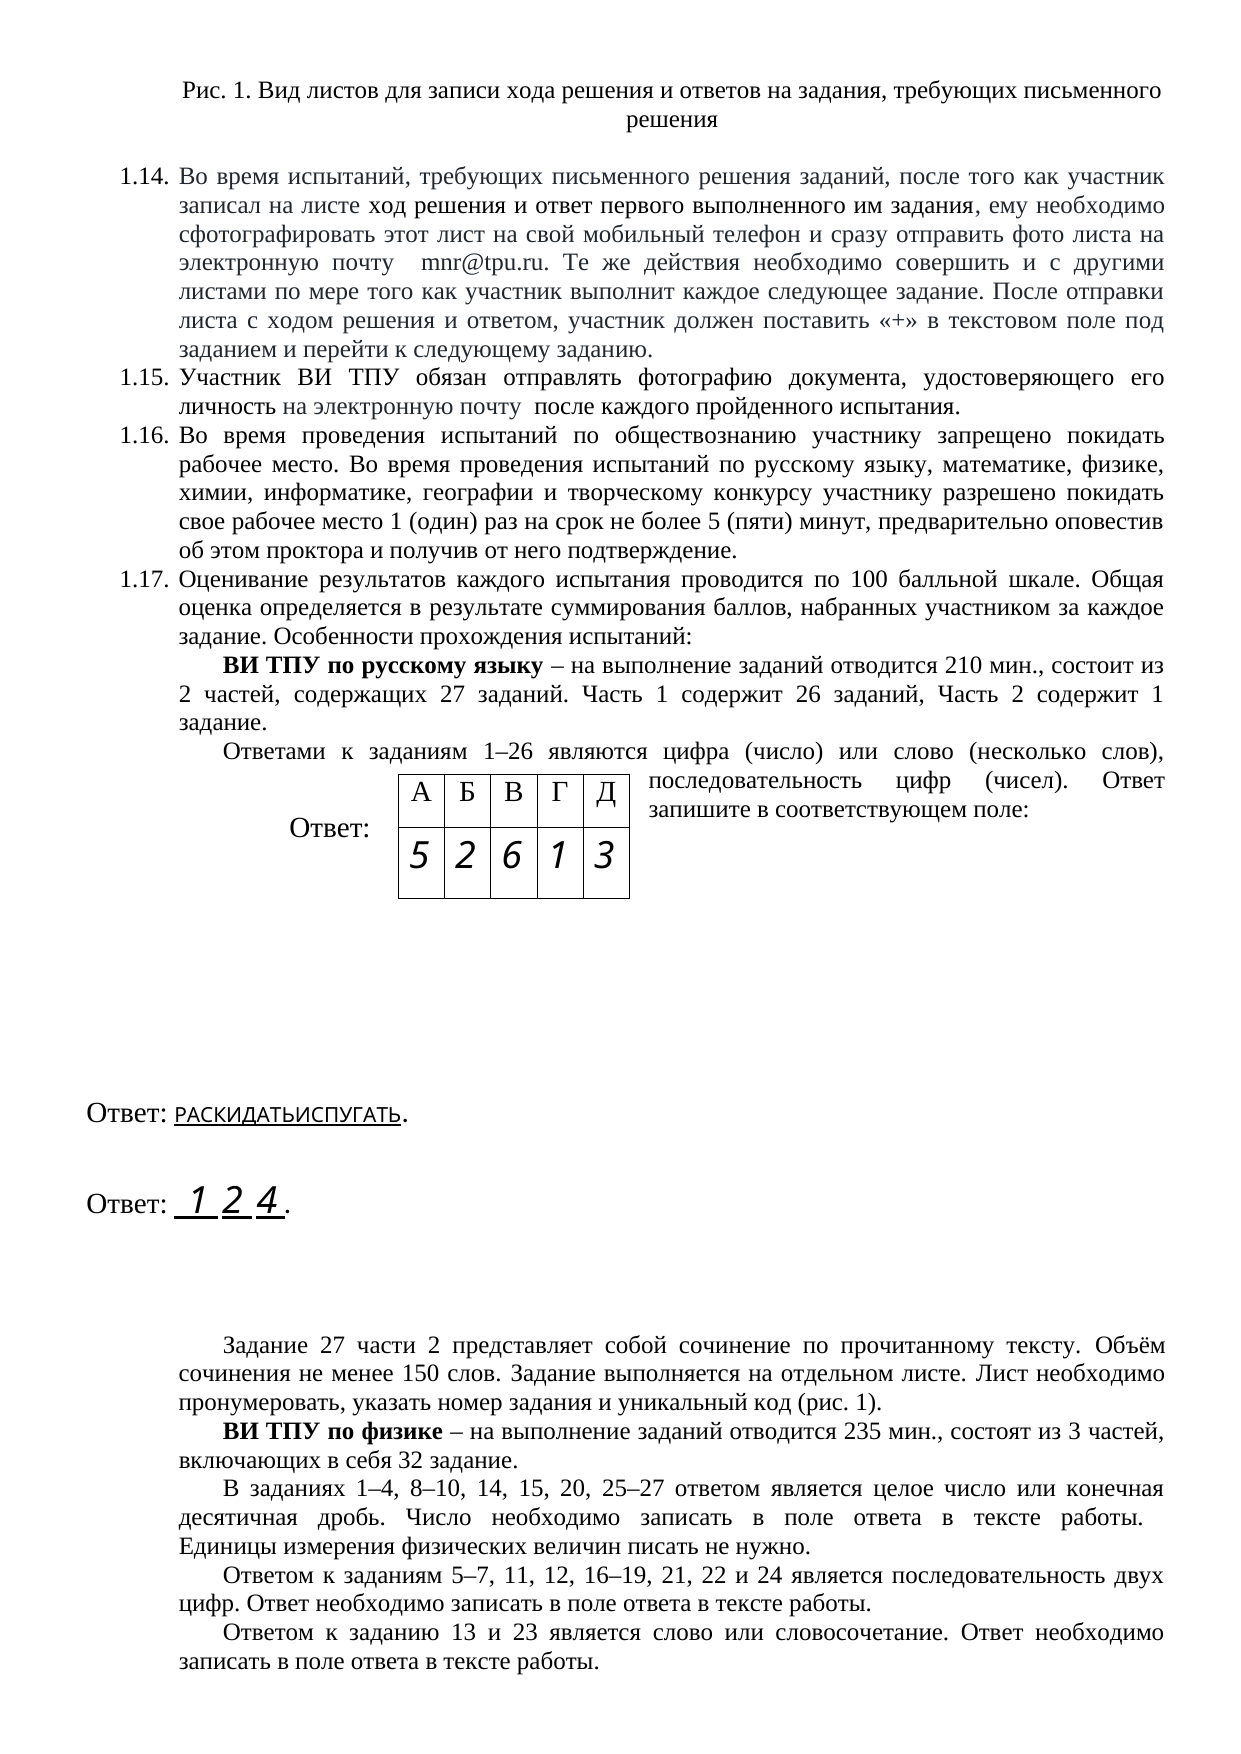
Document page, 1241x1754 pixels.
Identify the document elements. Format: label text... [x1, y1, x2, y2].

table_cell 6 [491, 828, 537, 898]
table_header Б [445, 775, 490, 827]
text Ответом к заданиям 5–7, 11, 12, 16–19, 21, 22 и 24 является последовательность двух цифр. Ответ необходимо записать в поле ответа в тексте работы. [178, 1560, 1165, 1617]
text Ответами к заданиям 1–26 являются цифра (число) или слово (несколько слов), последовательность цифр (чисел). Ответ запишите в соответствующем поле: [178, 736, 1165, 822]
table_header Ответ: РАСКИДАТЬИСПУГАТЬ. [75, 1081, 429, 1161]
table_cell Ответ: 1 2 4 . [75, 1161, 429, 1243]
text Задание 27 части 2 представляет собой сочинение по прочитанному тексту. Объём сочинения не менее 150 слов. Задание выполняется на отдельном листе. Лист необходимо пронумеровать, указать номер задания и уникальный код (рис. 1). [178, 1330, 1165, 1416]
text ВИ ТПУ по физике – на выполнение заданий отводится 235 мин., состоят из 3 частей, включающих в себя 32 задание. [178, 1416, 1165, 1473]
table_cell 5 [399, 828, 444, 898]
text Ответом к заданию 13 и 23 является слово или словосочетание. Ответ необходимо записать в поле ответа в тексте работы. [178, 1617, 1165, 1675]
table_header Г [538, 775, 583, 827]
list Во время проведения испытаний по обществознанию участнику запрещено покидать рабочее место. Во время проведения испытаний по русскому языку, математике, физике, химии, информатике, географии и творческому конкурсу участнику разрешено покидать свое рабочее место 1 (один) раз на срок не более 5 (пяти) минут, предварительно оповестив об этом проктора и получив от него подтверждение. [119, 420, 1165, 564]
list ВИ ТПУ по русскому языку – на выполнение заданий отводится 210 мин., состоит из 2 частей, содержащих 27 заданий. Часть 1 содержит 26 заданий, Часть 2 содержит 1 задание. [178, 650, 1165, 736]
list Оценивание результатов каждого испытания проводится по 100 балльной шкале. Общая оценка определяется в результате суммирования баллов, набранных участником за каждое задание. Особенности прохождения испытаний: [119, 564, 1165, 650]
text Рис. 1. Вид листов для записи хода решения и ответов на задания, требующих письменного решения [178, 75, 1165, 132]
table_header А [399, 775, 444, 827]
table_cell 2 [445, 828, 490, 898]
table_header Ответ: [289, 774, 398, 898]
list Участник ВИ ТПУ обязан отправлять фотографию документа, удостоверяющего его личность на электронную почту после каждого пройденного испытания. [119, 362, 1165, 420]
table_header В [491, 775, 537, 827]
text В заданиях 1–4, 8–10, 14, 15, 20, 25–27 ответом является целое число или конечная десятичная дробь. Число необходимо записать в поле ответа в тексте работы. Единицы измерения физических величин писать не нужно. [178, 1473, 1165, 1560]
table_cell 1 [538, 828, 583, 898]
table_header Д [584, 775, 629, 827]
table_cell 3 [584, 828, 629, 898]
list Во время испытаний, требующих письменного решения заданий, после того как участник записал на листе ход решения и ответ первого выполненного им задания, ему необходимо сфотографировать этот лист на свой мобильный телефон и сразу отправить фото листа на электронную почту mnr@tpu.ru. Те же действия необходимо совершить и с другими листами по мере того как участник выполнит каждое следующее задание. После отправки листа с ходом решения и ответом, участник должен поставить «+» в текстовом поле под заданием и перейти к следующему заданию. [119, 161, 1165, 362]
